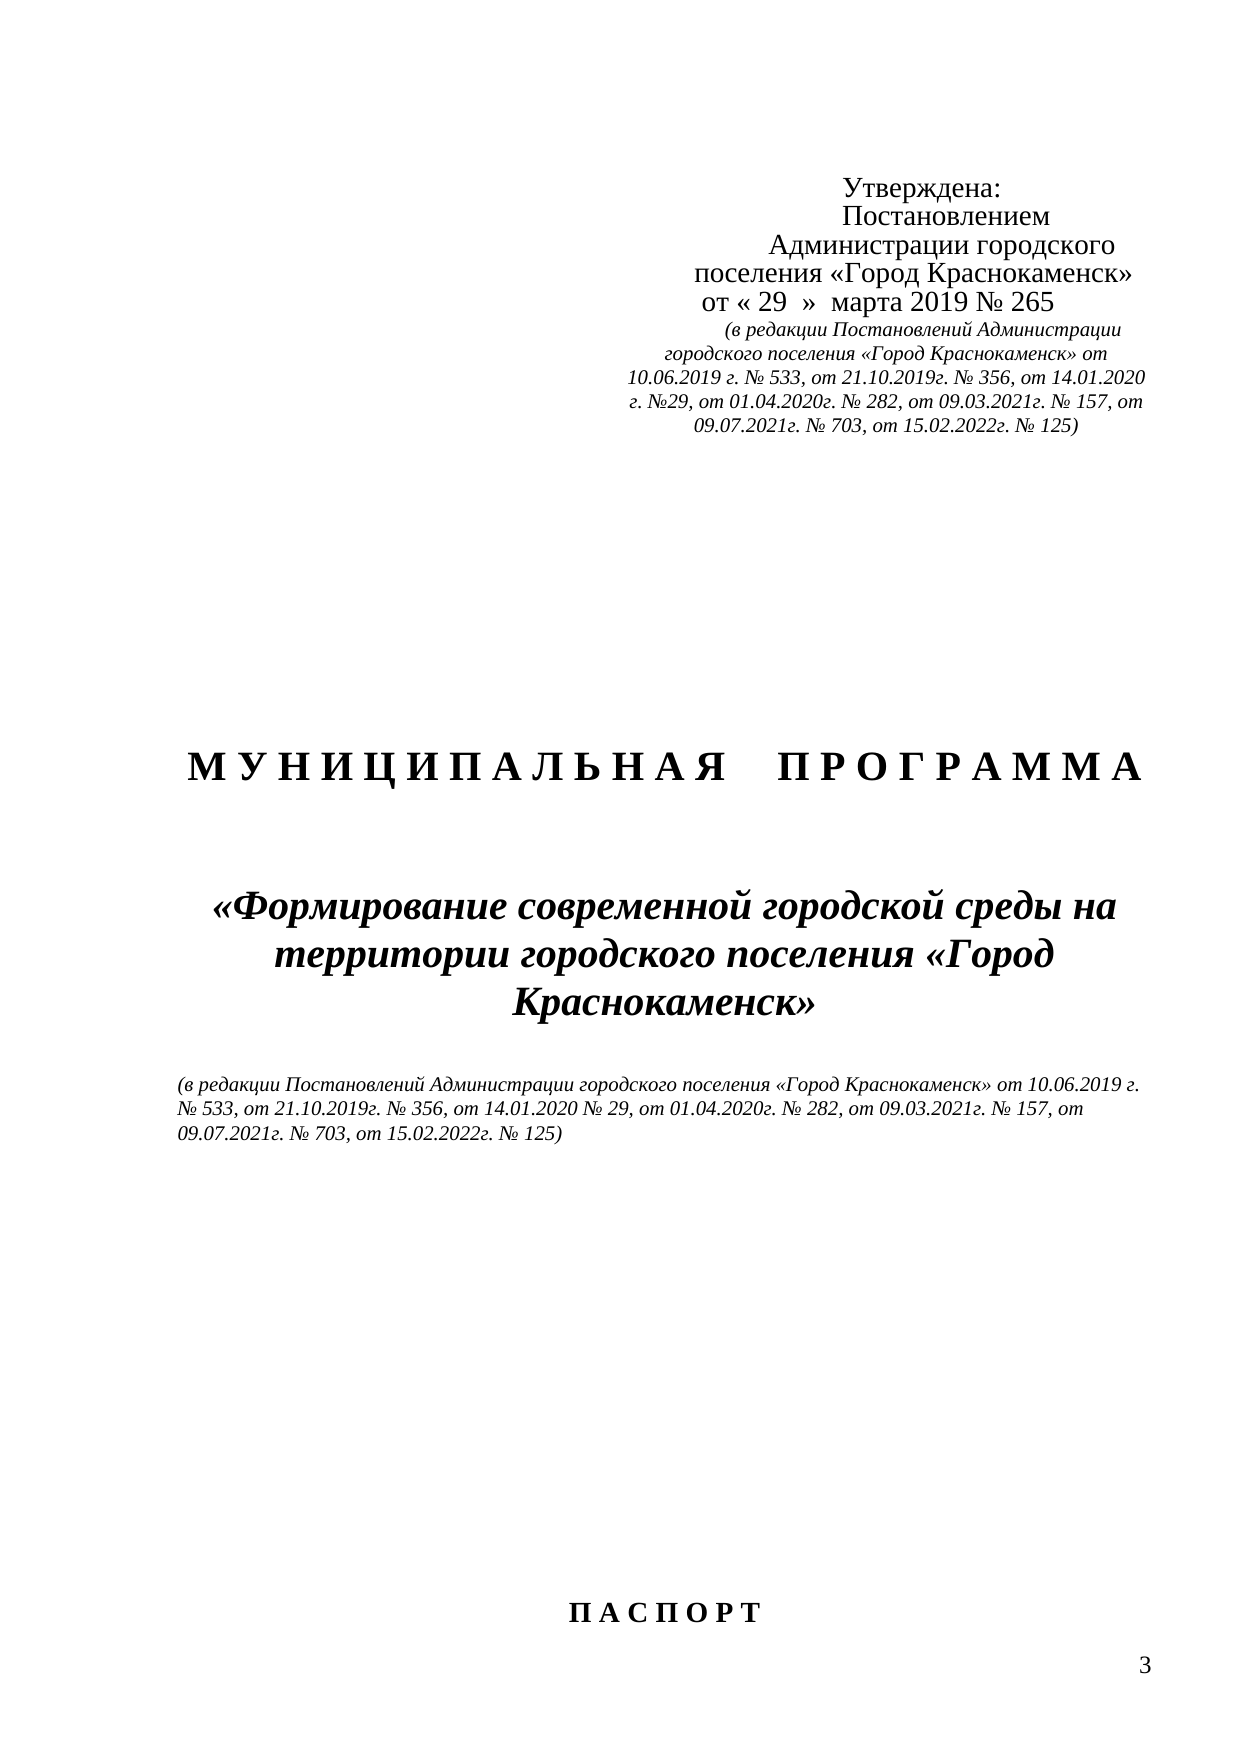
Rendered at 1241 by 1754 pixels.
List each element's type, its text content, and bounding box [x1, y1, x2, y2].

text «Формирование современной городской среды на территории городского поселения «Город Краснокаменск» [177, 881, 1152, 1024]
text Постановлением Администрации городского поселения «Город Краснокаменск» от « 29 » марта 2019 № 265 [177, 203, 1152, 317]
text П А С П О Р Т [177, 1596, 1152, 1629]
text Утверждена: [842, 174, 1152, 203]
text (в редакции Постановлений Администрации городского поселения «Город Краснокаменск» от 10.06.2019 г. № 533, от 21.10.2019г. № 356, от 14.01.2020 № 29, от 01.04.2020г. № 282, от 09.03.2021г. № 157, от 09.07.2021г. № 703, от 15.02.2022г. № 125) [177, 1072, 1152, 1144]
text (в редакции Постановлений Администрации городского поселения «Город Краснокаменск» от 10.06.2019 г. № 533, от 21.10.2019г. № 356, от 14.01.2020 г. №29, от 01.04.2020г. № 282, от 09.03.2021г. № 157, от 09.07.2021г. № 703, от 15.02.2022г. № 125) [620, 317, 1152, 437]
text М У Н И Ц И П А Л Ь Н А Я П Р О Г Р А М М А [177, 742, 1152, 789]
